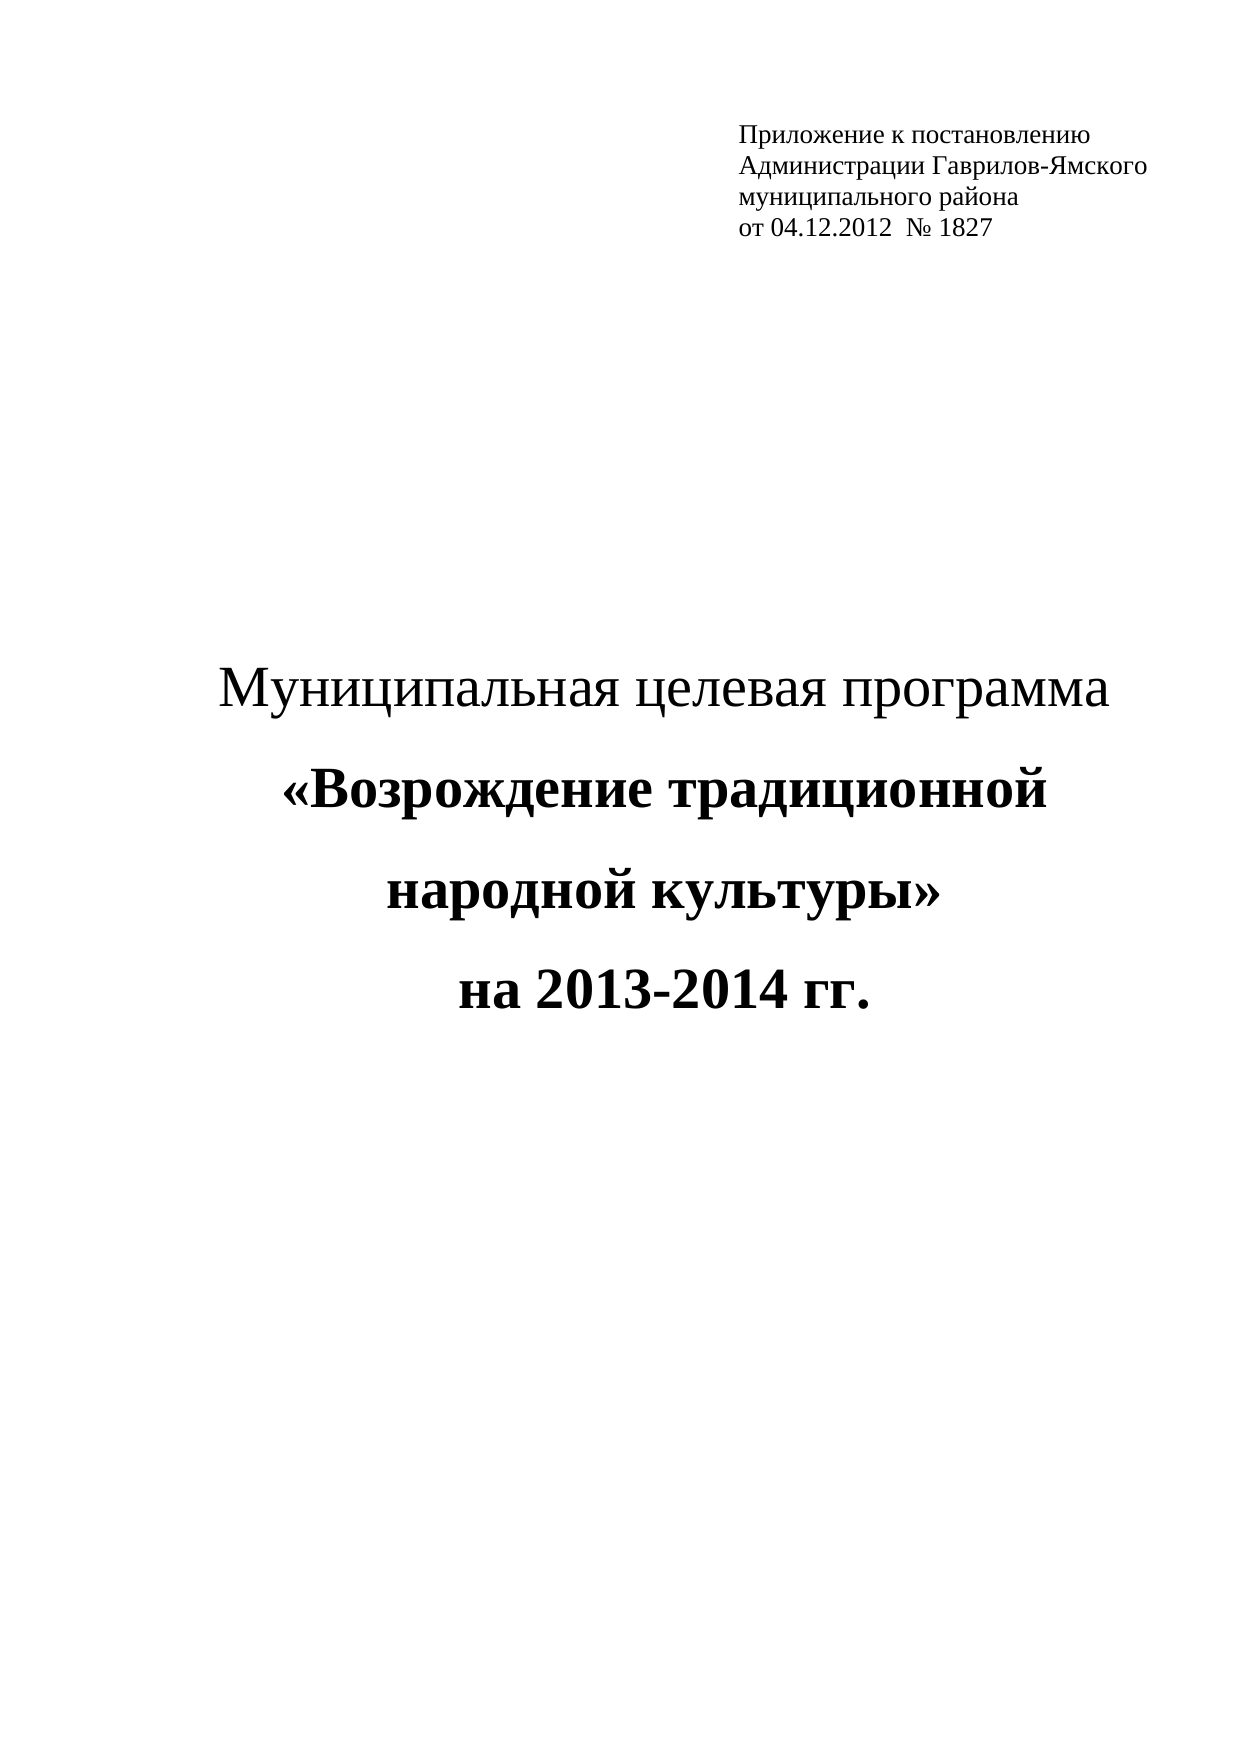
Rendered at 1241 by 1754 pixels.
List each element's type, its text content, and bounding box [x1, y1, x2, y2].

text от 04.12.2012 № 1827 [694, 212, 1152, 243]
text «Возрождение традиционной народной культуры» [177, 753, 1152, 921]
text Приложение к постановлению [694, 118, 1152, 149]
text Администрации Гаврилов-Ямского [694, 149, 1152, 180]
text на 2013-2014 гг. [177, 954, 1152, 1021]
text Муниципальная целевая программа [177, 652, 1152, 719]
text муниципального района [694, 180, 1152, 212]
